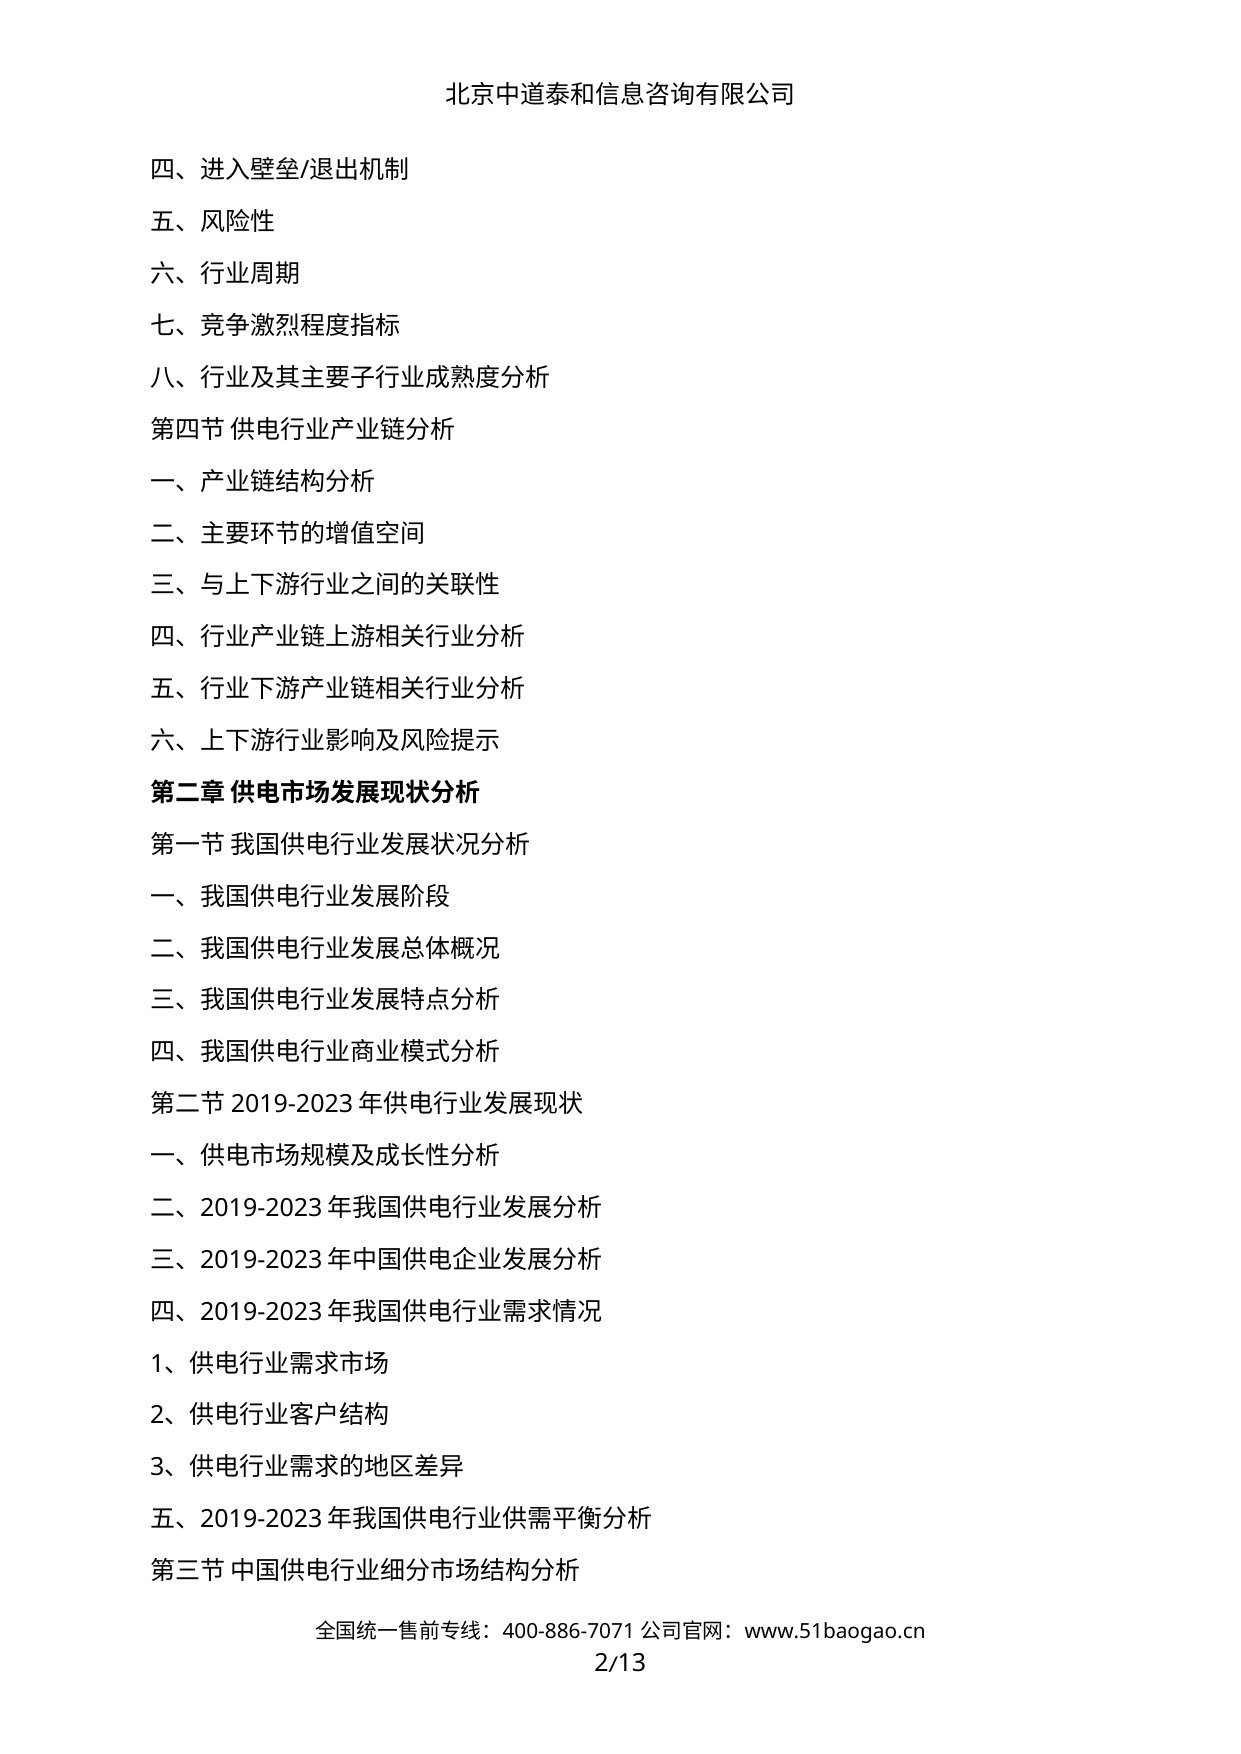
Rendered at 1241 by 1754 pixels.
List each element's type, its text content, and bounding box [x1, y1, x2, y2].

text 七、竞争激烈程度指标 [150, 306, 1090, 342]
text 五、风险性 [150, 202, 1090, 238]
text 二、我国供电行业发展总体概况 [150, 928, 1090, 964]
text 三、2019-2023年中国供电企业发展分析 [150, 1239, 1090, 1276]
text 二、主要环节的增值空间 [150, 513, 1090, 549]
text 八、行业及其主要子行业成熟度分析 [150, 357, 1090, 394]
text 第一节 我国供电行业发展状况分析 [150, 824, 1090, 861]
text 六、行业周期 [150, 254, 1090, 290]
text 三、我国供电行业发展特点分析 [150, 980, 1090, 1016]
text 2、供电行业客户结构 [150, 1395, 1090, 1431]
text 第四节 供电行业产业链分析 [150, 409, 1090, 446]
text 第二节 2019-2023年供电行业发展现状 [150, 1084, 1090, 1120]
text 一、产业链结构分析 [150, 461, 1090, 497]
text 五、行业下游产业链相关行业分析 [150, 669, 1090, 705]
text 第三节 中国供电行业细分市场结构分析 [150, 1551, 1090, 1587]
text 四、我国供电行业商业模式分析 [150, 1032, 1090, 1068]
text 1、供电行业需求市场 [150, 1343, 1090, 1379]
text 三、与上下游行业之间的关联性 [150, 565, 1090, 601]
text 四、2019-2023年我国供电行业需求情况 [150, 1291, 1090, 1327]
text 五、2019-2023年我国供电行业供需平衡分析 [150, 1499, 1090, 1535]
text 3、供电行业需求的地区差异 [150, 1447, 1090, 1483]
text 四、行业产业链上游相关行业分析 [150, 617, 1090, 653]
text 二、2019-2023年我国供电行业发展分析 [150, 1187, 1090, 1224]
text 一、我国供电行业发展阶段 [150, 876, 1090, 912]
text 第二章 供电市场发展现状分析 [150, 772, 1090, 809]
text 四、进入壁垒/退出机制 [150, 150, 1090, 186]
text 六、上下游行业影响及风险提示 [150, 721, 1090, 757]
text 一、供电市场规模及成长性分析 [150, 1136, 1090, 1172]
